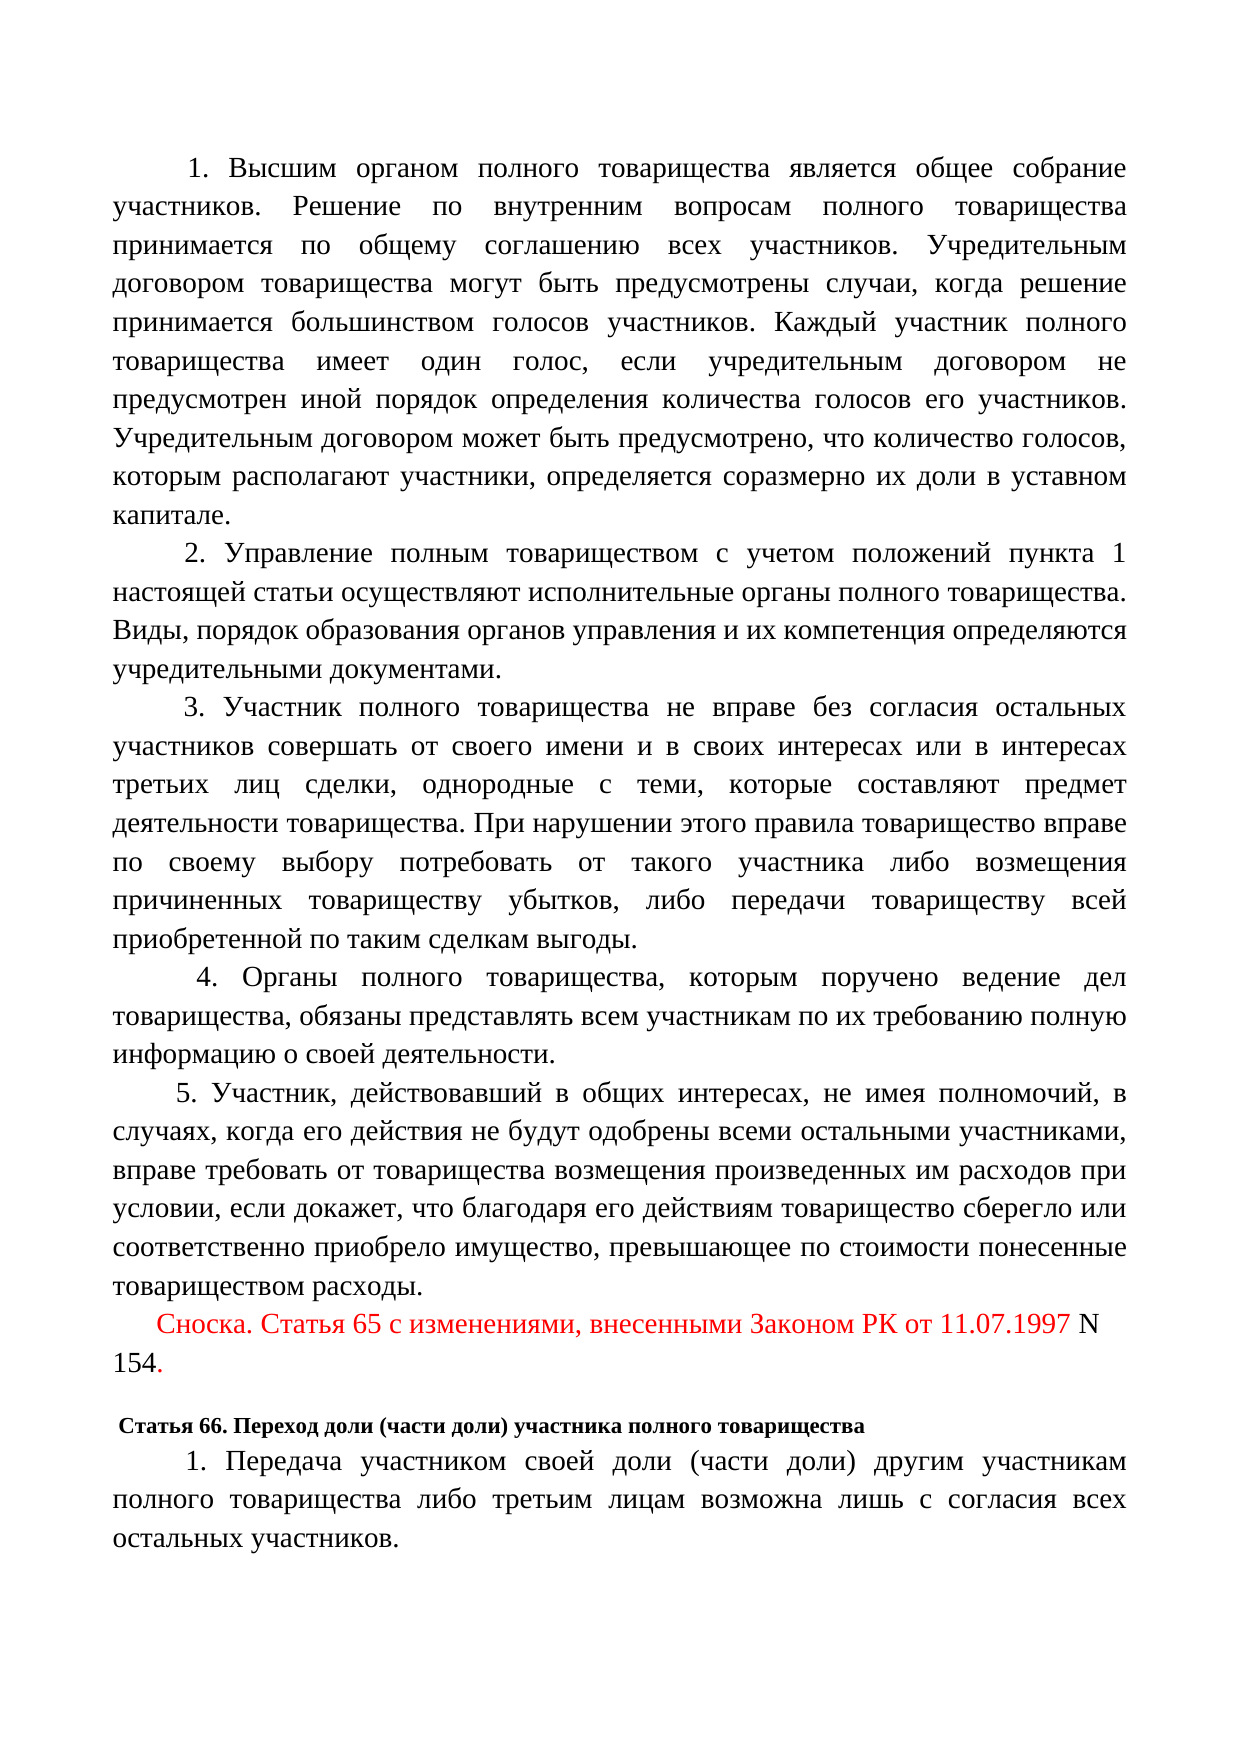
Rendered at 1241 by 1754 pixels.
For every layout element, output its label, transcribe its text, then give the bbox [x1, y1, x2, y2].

text 1. Высшим органом полного товарищества является общее собрание участников. Решение по внутренним вопросам полного товарищества принимается по общему соглашению всех участников. Учредительным договором товарищества могут быть предусмотрены случаи, когда решение принимается большинством голосов участников. Каждый участник полного товарищества имеет один голос, если учредительным договором не предусмотрен иной порядок определения количества голосов его участников. Учредительным договором может быть предусмотрено, что количество голосов, которым располагают участники, определяется соразмерно их доли в уставном капитале. [112, 150, 1128, 530]
text 4. Органы полного товарищества, которым поручено ведение дел товарищества, обязаны представлять всем участникам по их требованию полную информацию о своей деятельности. [112, 959, 1128, 1070]
text Статья 66. Переход доли (части доли) участника полного товарищества [112, 1412, 1128, 1439]
text 5. Участник, действовавший в общих интересах, не имея полномочий, в случаях, когда его действия не будут одобрены всеми остальными участниками, вправе требовать от товарищества возмещения произведенных им расходов при условии, если докажет, что благодаря его действиям товарищество сберегло или соответственно приобрело имущество, превышающее по стоимости понесенные товариществом расходы. [112, 1075, 1128, 1301]
text 2. Управление полным товариществом с учетом положений пункта 1 настоящей статьи осуществляют исполнительные органы полного товарищества. Виды, порядок образования органов управления и их компетенция определяются учредительными документами. [112, 535, 1128, 684]
text 1. Передача участником своей доли (части доли) другим участникам полного товарищества либо третьим лицам возможна лишь с согласия всех остальных участников. [112, 1443, 1128, 1553]
text 3. Участник полного товарищества не вправе без согласия остальных участников совершать от своего имени и в своих интересах или в интересах третьих лиц сделки, однородные с теми, которые составляют предмет деятельности товарищества. При нарушении этого правила товарищество вправе по своему выбору потребовать от такого участника либо возмещения причиненных товариществу убытков, либо передачи товариществу всей приобретенной по таким сделкам выгоды. [112, 689, 1128, 954]
text Сноска. Статья 65 с изменениями, внесенными Законом РК от 11.07.1997 N 154. [112, 1306, 1128, 1408]
